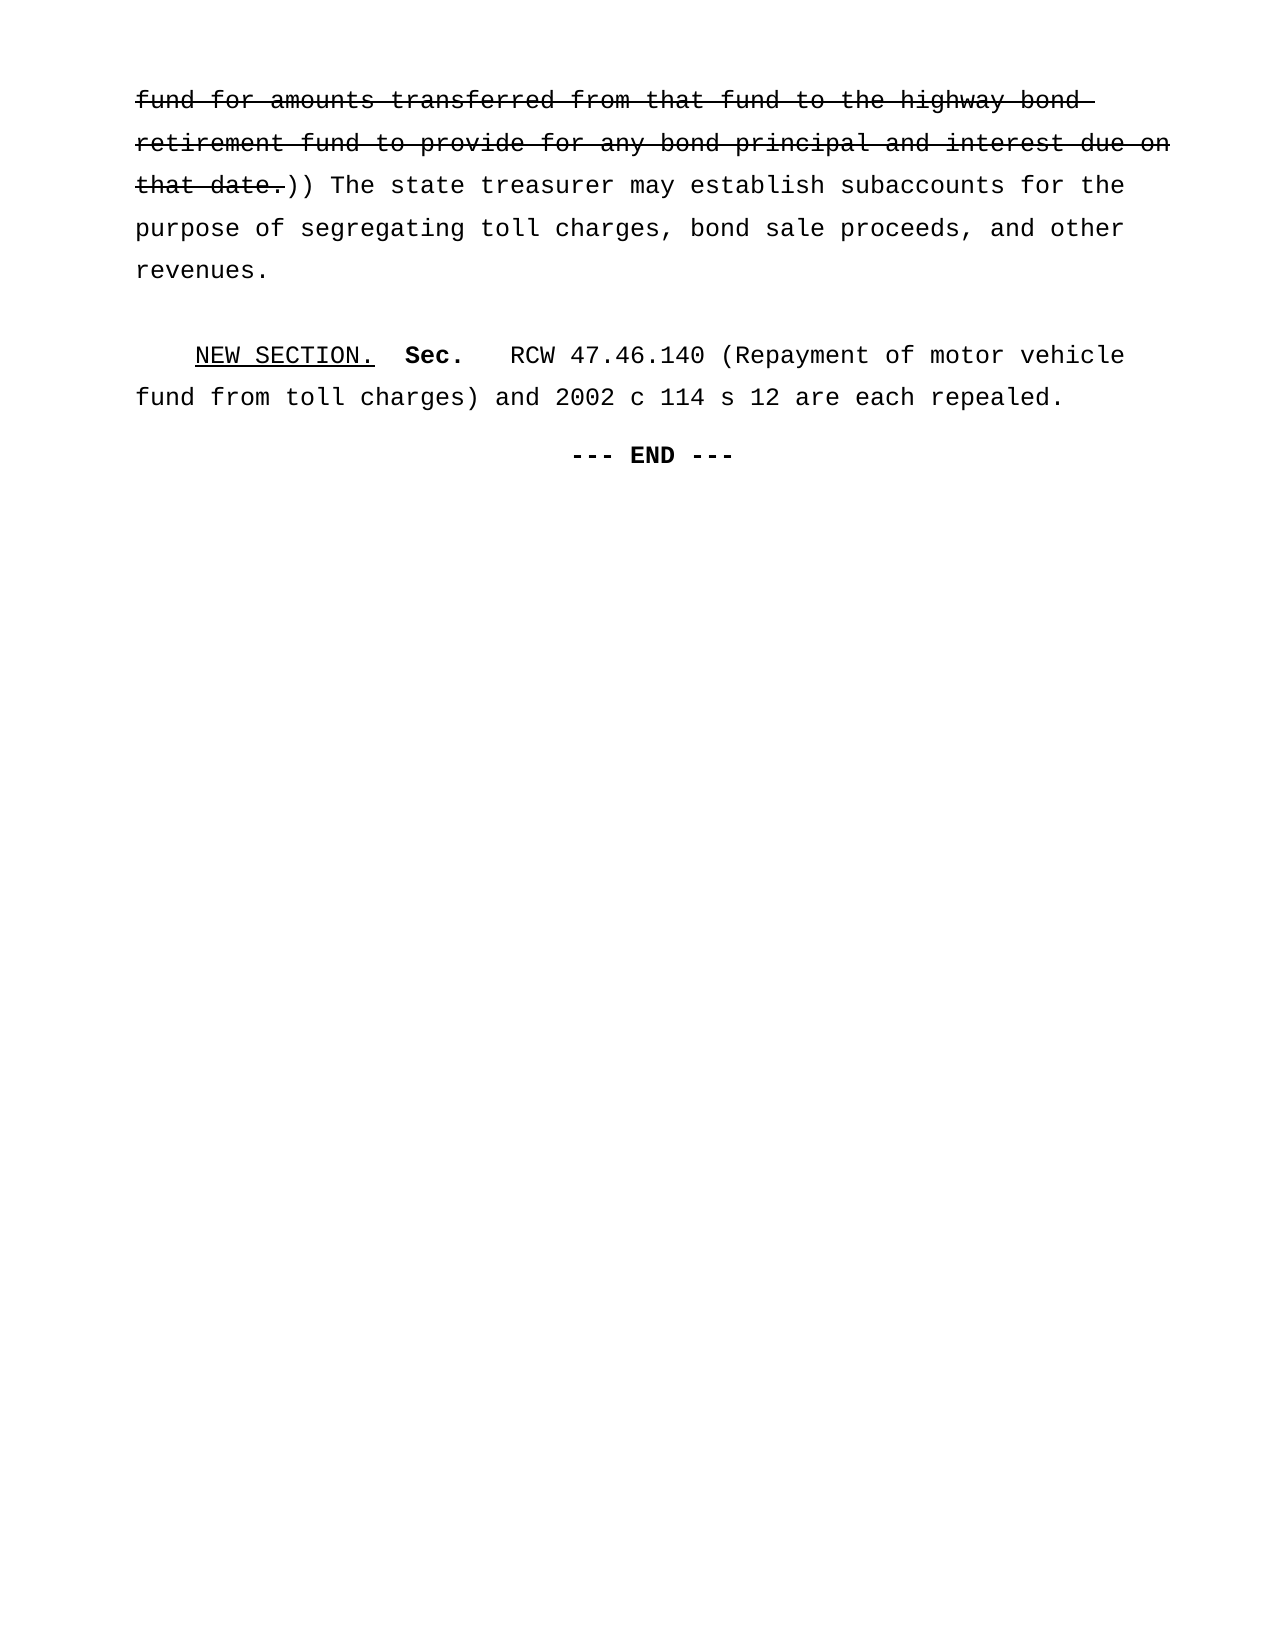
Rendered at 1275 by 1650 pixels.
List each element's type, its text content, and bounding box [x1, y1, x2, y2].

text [135, 75, 1170, 144]
text NEW SECTION. Sec. RCW 47.46.140 (Repayment of motor vehicle fund from toll charges) and 2002 c 114 s 12 are each repealed. [135, 329, 1170, 414]
text --- END --- [135, 442, 1170, 471]
